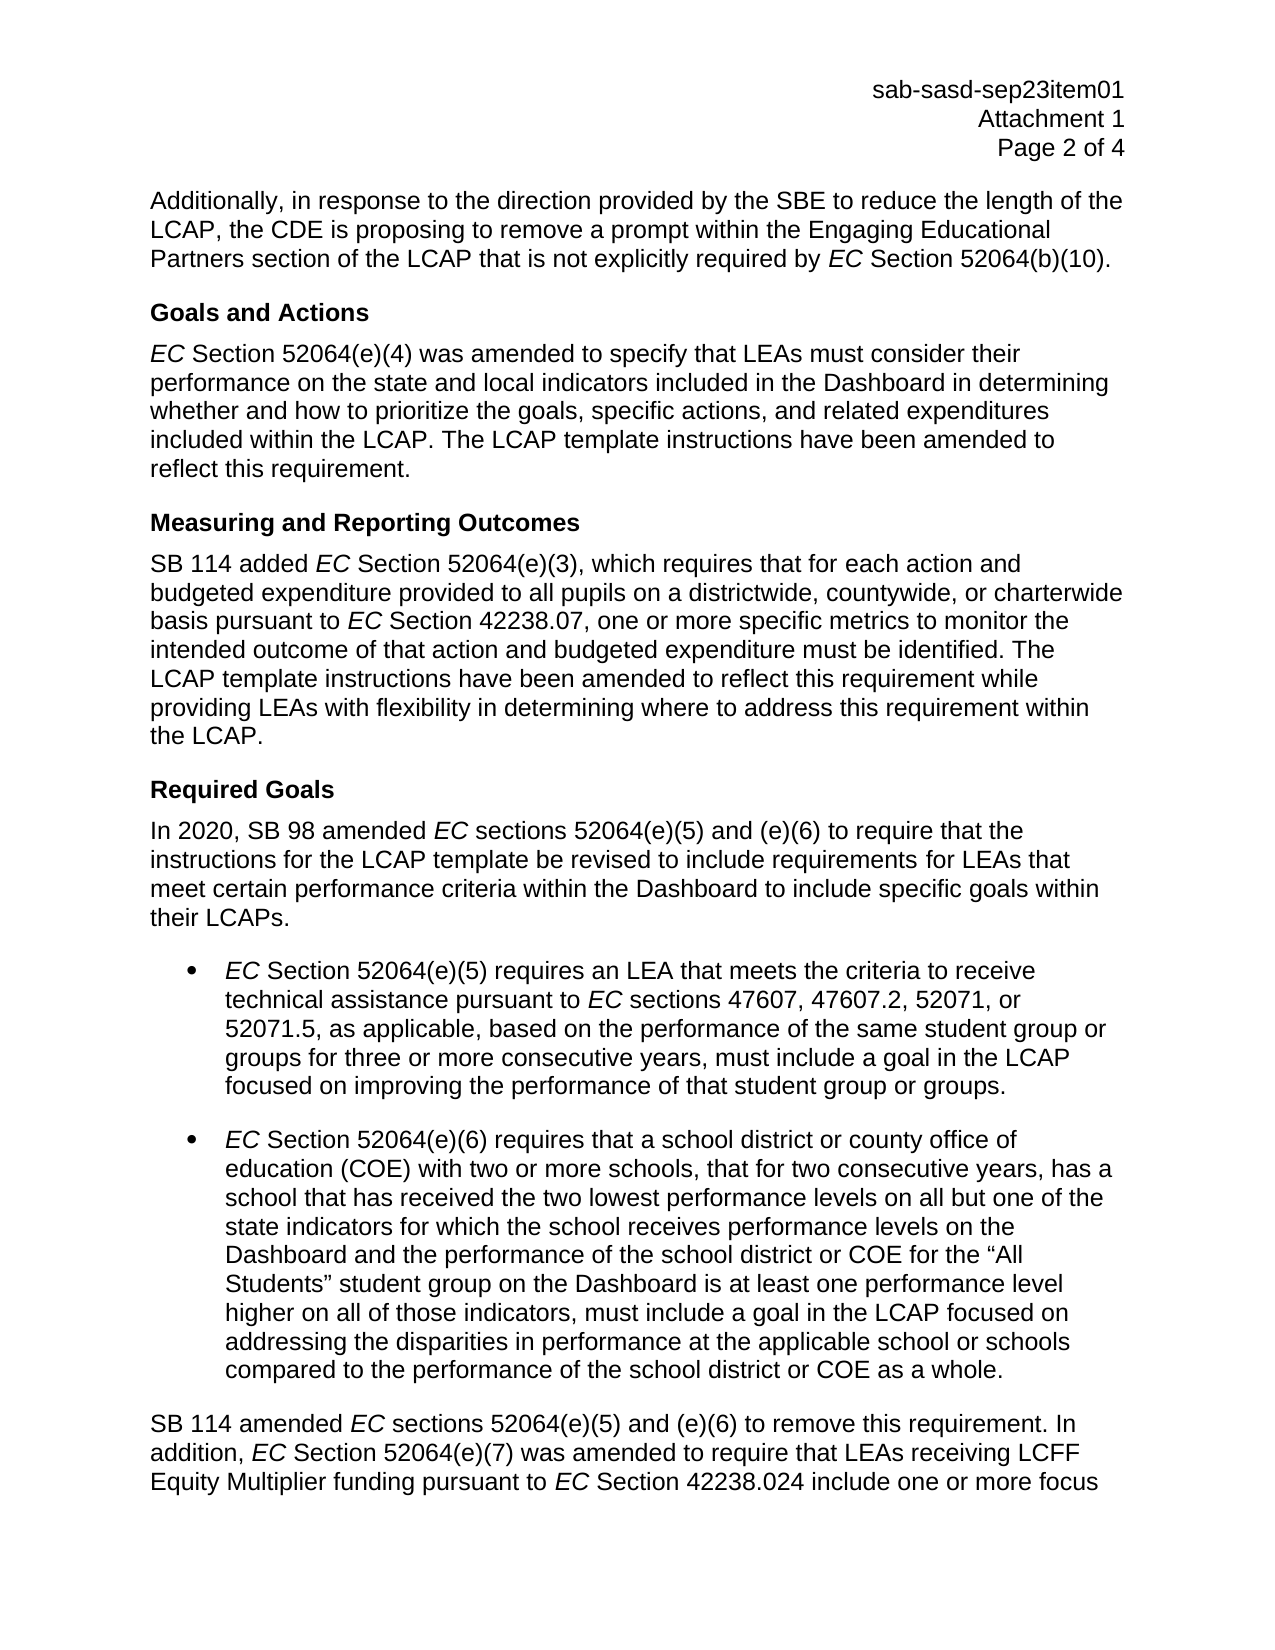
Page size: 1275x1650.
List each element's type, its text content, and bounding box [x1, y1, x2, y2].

subtitle Goals and Actions [150, 297, 1125, 326]
subtitle Required Goals [150, 775, 1125, 804]
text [150, 1409, 1125, 1495]
text Additionally, in response to the direction provided by the SBE to reduce the length of the LCAP, the CDE is proposing to remove a prompt within the Engaging Educational Partners section of the LCAP that is not explicitly required by EC Section 52064(b)(10). [150, 186, 1125, 272]
text In 2020, SB 98 amended EC sections 52064(e)(5) and (e)(6) to require that the instructions for the LCAP template be revised to include requirements for LEAs that meet certain performance criteria within the Dashboard to include specific goals within their LCAPs. [150, 816, 1125, 931]
list EC Section 52064(e)(5) requires an LEA that meets the criteria to receive technical assistance pursuant to EC sections 47607, 47607.2, 52071, or 52071.5, as applicable, based on the performance of the same student group or groups for three or more consecutive years, must include a goal in the LCAP focused on improving the performance of that student group or groups. [187, 956, 1125, 1100]
text EC Section 52064(e)(4) was amended to specify that LEAs must consider their performance on the state and local indicators included in the Dashboard in determining whether and how to prioritize the goals, specific actions, and related expenditures included within the LCAP. The LCAP template instructions have been amended to reflect this requirement. [150, 339, 1125, 482]
subtitle Measuring and Reporting Outcomes [150, 507, 1125, 536]
list EC Section 52064(e)(6) requires that a school district or county office of education (COE) with two or more schools, that for two consecutive years, has a school that has received the two lowest performance levels on all but one of the state indicators for which the school receives performance levels on the Dashboard and the performance of the school district or COE for the “All Students” student group on the Dashboard is at least one performance level higher on all of those indicators, must include a goal in the LCAP focused on addressing the disparities in performance at the applicable school or schools compared to the performance of the school district or COE as a whole. [187, 1125, 1125, 1384]
text SB 114 added EC Section 52064(e)(3), which requires that for each action and budgeted expenditure provided to all pupils on a districtwide, countywide, or charterwide basis pursuant to EC Section 42238.07, one or more specific metrics to monitor the intended outcome of that action and budgeted expenditure must be identified. The LCAP template instructions have been amended to reflect this requirement while providing LEAs with flexibility in determining where to address this requirement within the LCAP. [150, 549, 1125, 750]
